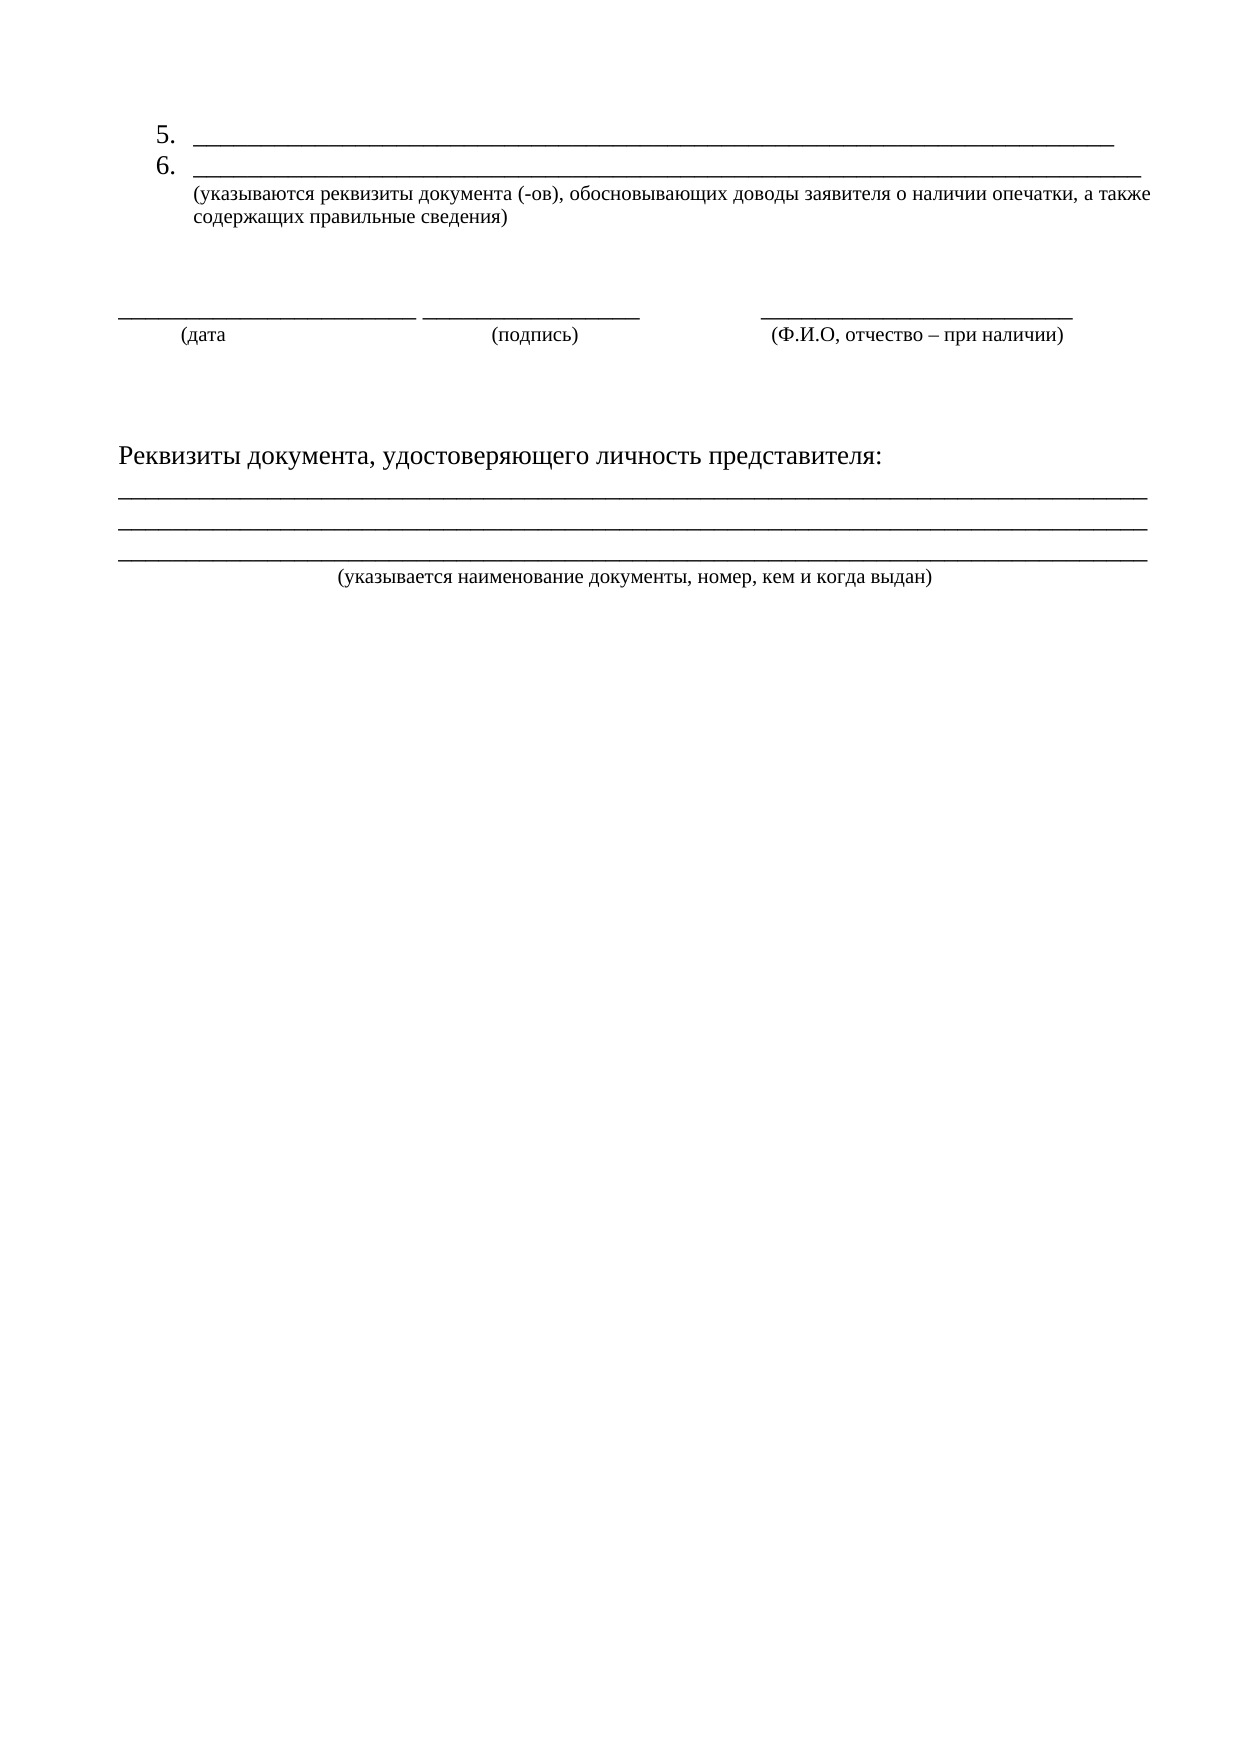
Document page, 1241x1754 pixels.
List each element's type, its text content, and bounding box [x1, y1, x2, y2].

text (указывается наименование документы, номер, кем и когда выдан) [118, 564, 1152, 588]
text ______________________ ________________ _______________________ [118, 291, 1152, 322]
list ______________________________________________________________________ (указываются реквизиты документа (-ов), обосновывающих доводы заявителя о наличии опечатки, а также содержащих правильные сведения) [156, 149, 1152, 228]
text (дата (подпись) (Ф.И.О, отчество – при наличии) [118, 322, 1152, 346]
list ____________________________________________________________________ [156, 118, 1152, 149]
text ____________________________________________________________________________________________________________________________________________________________________________________________________________________________________ [118, 471, 1152, 564]
text Реквизиты документа, удостоверяющего личность представителя: [118, 439, 1152, 471]
